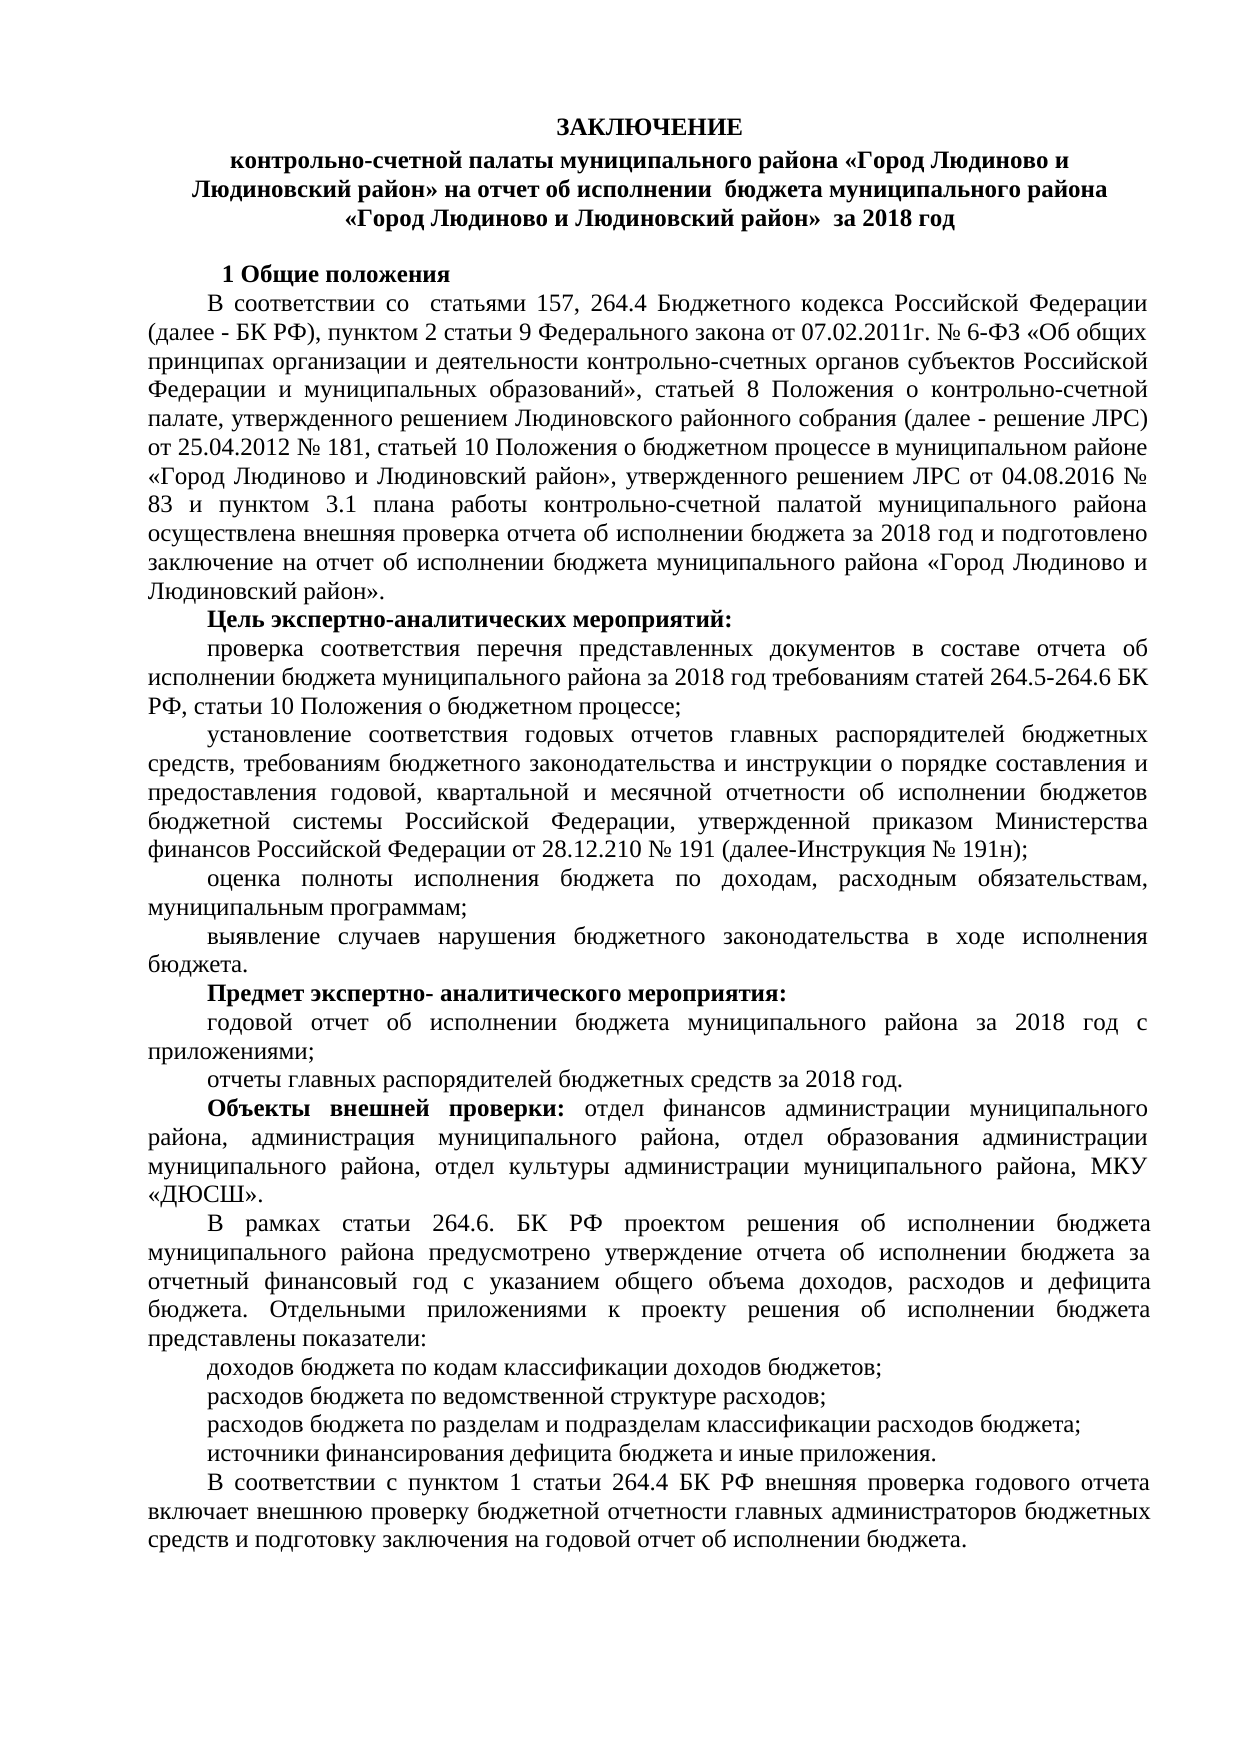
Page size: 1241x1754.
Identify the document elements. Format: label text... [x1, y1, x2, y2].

text В соответствии со статьями 157, 264.4 Бюджетного кодекса Российской Федерации (далее - БК РФ), пунктом 2 статьи 9 Федерального закона от 07.02.2011г. № 6-ФЗ «Об общих принципах организации и деятельности контрольно-счетных органов субъектов Российской Федерации и муниципальных образований», статьей 8 Положения о контрольно-счетной палате, утвержденного решением Людиновского районного собрания (далее - решение ЛРС) от 25.04.2012 № 181, статьей 10 Положения о бюджетном процессе в муниципальном районе «Город Людиново и Людиновский район», утвержденного решением ЛРС от 04.08.2016 № 83 и пунктом 3.1 плана работы контрольно-счетной палатой муниципального района осуществлена внешняя проверка отчета об исполнении бюджета за 2018 год и подготовлено заключение на отчет об исполнении бюджета муниципального района «Город Людиново и Людиновский район». [148, 288, 1149, 604]
text ЗАКЛЮЧЕНИЕ [148, 112, 1152, 141]
text В соответствии с пунктом 1 статьи 264.4 БК РФ внешняя проверка годового отчета включает внешнюю проверку бюджетной отчетности главных администраторов бюджетных средств и подготовку заключения на годовой отчет об исполнении бюджета. [148, 1467, 1152, 1553]
text отчеты главных распорядителей бюджетных средств за 2018 год. [148, 1064, 1149, 1093]
text 1 Общие положения [148, 259, 1149, 288]
text установление соответствия годовых отчетов главных распорядителей бюджетных средств, требованиям бюджетного законодательства и инструкции о порядке составления и предоставления годовой, квартальной и месячной отчетности об исполнении бюджетов бюджетной системы Российской Федерации, утвержденной приказом Министерства финансов Российской Федерации от 28.12.210 № 191 (далее-Инструкция № 191н); [148, 719, 1149, 863]
text годовой отчет об исполнении бюджета муниципального района за 2018 год с приложениями; [148, 1007, 1149, 1064]
text источники финансирования дефицита бюджета и иные приложения. [148, 1438, 1152, 1467]
text «Город Людиново и Людиновский район» за 2018 год [148, 203, 1152, 231]
text проверка соответствия перечня представленных документов в составе отчета об исполнении бюджета муниципального района за 2018 год требованиям статей 264.5-264.6 БК РФ, статьи 10 Положения о бюджетном процессе; [148, 633, 1149, 719]
text Предмет экспертно- аналитического мероприятия: [148, 978, 1149, 1007]
text Объекты внешней проверки: отдел финансов администрации муниципального района, администрация муниципального района, отдел образования администрации муниципального района, отдел культуры администрации муниципального района, МКУ «ДЮСШ». [148, 1093, 1149, 1208]
text доходов бюджета по кодам классификации доходов бюджетов; [148, 1352, 1152, 1381]
text выявление случаев нарушения бюджетного законодательства в ходе исполнения бюджета. [148, 921, 1149, 978]
text контрольно-счетной палаты муниципального района «Город Людиново и Людиновский район» на отчет об исполнении бюджета муниципального района [148, 145, 1152, 203]
text расходов бюджета по разделам и подразделам классификации расходов бюджета; [148, 1409, 1152, 1438]
text расходов бюджета по ведомственной структуре расходов; [148, 1381, 1152, 1409]
text Цель экспертно-аналитических мероприятий: [148, 604, 1149, 633]
text оценка полноты исполнения бюджета по доходам, расходным обязательствам, муниципальным программам; [148, 863, 1149, 921]
text В рамках статьи 264.6. БК РФ проектом решения об исполнении бюджета муниципального района предусмотрено утверждение отчета об исполнении бюджета за отчетный финансовый год с указанием общего объема доходов, расходов и дефицита бюджета. Отдельными приложениями к проекту решения об исполнении бюджета представлены показатели: [148, 1208, 1152, 1352]
